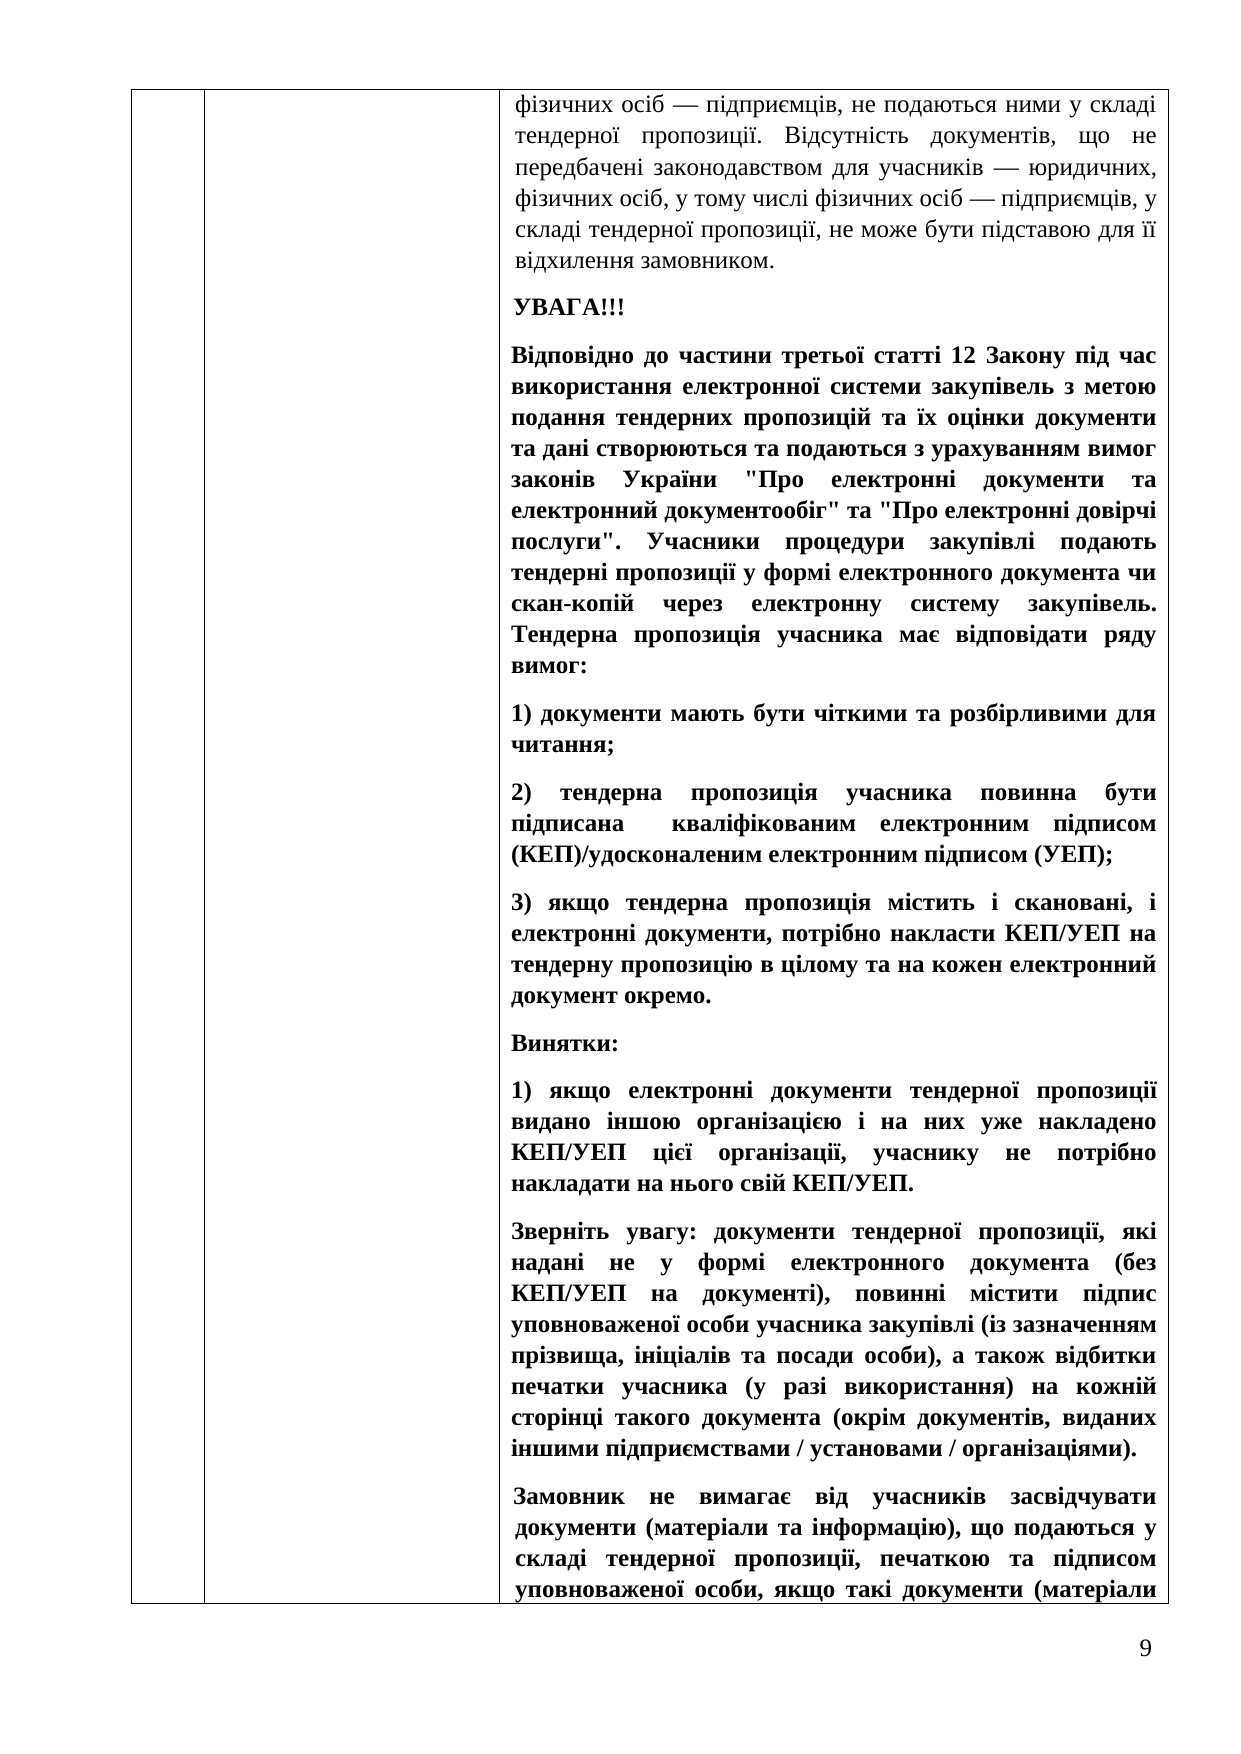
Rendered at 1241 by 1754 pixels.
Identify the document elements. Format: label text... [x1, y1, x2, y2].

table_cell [500, 90, 1168, 1603]
table_cell 1 [132, 90, 204, 1603]
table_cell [205, 90, 499, 1603]
